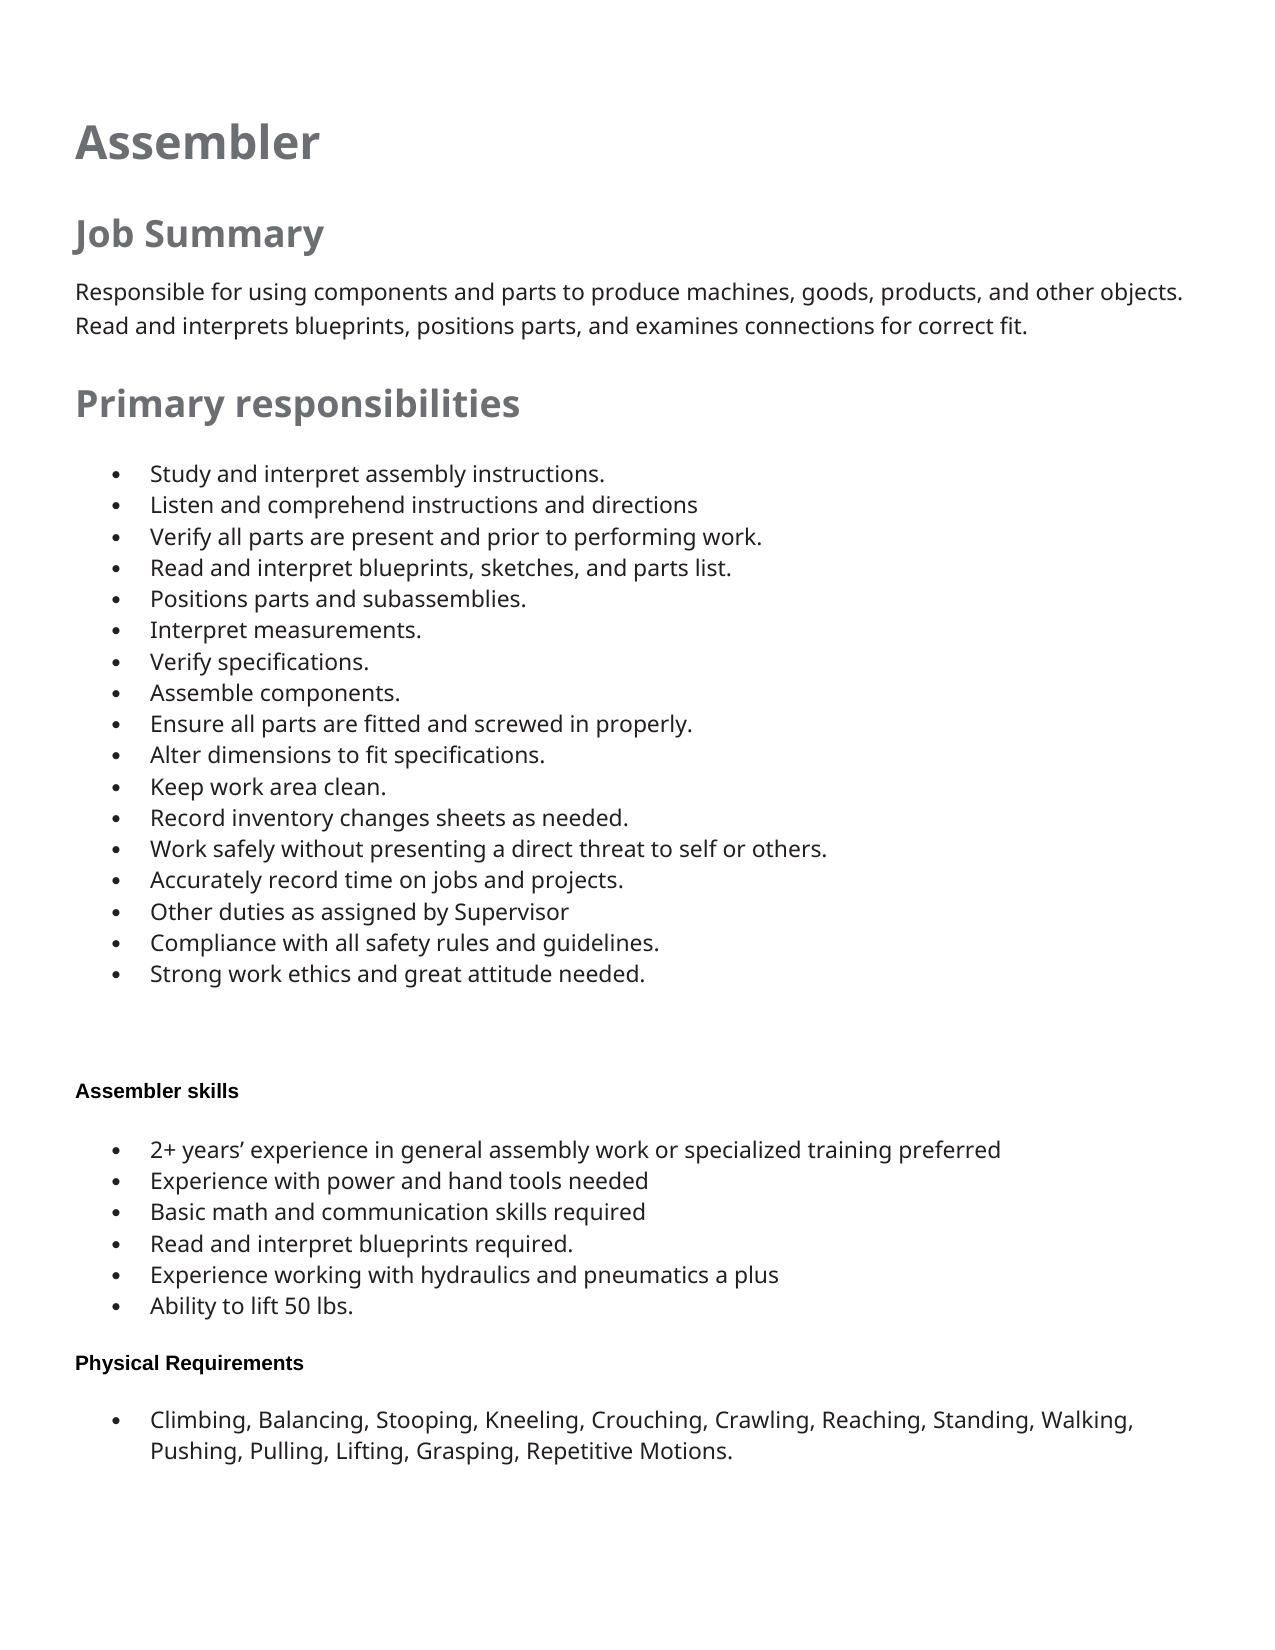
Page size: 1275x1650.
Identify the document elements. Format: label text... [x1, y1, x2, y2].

list Listen and comprehend instructions and directions [112, 489, 1200, 520]
subtitle Assembler skills [75, 1079, 1200, 1103]
list Work safely without presenting a direct threat to self or others. [112, 833, 1200, 864]
list Verify specifications. [112, 645, 1200, 677]
list Read and interpret blueprints, sketches, and parts list. [112, 552, 1200, 583]
text Physical Requirements [75, 1350, 1200, 1374]
list Assemble components. [112, 677, 1200, 708]
list Read and interpret blueprints required. [112, 1227, 1200, 1259]
list Positions parts and subassemblies. [112, 583, 1200, 614]
list Climbing, Balancing, Stooping, Kneeling, Crouching, Crawling, Reaching, Standing, Walking, Pushing, Pulling, Lifting, Grasping, Repetitive Motions. [112, 1403, 1200, 1466]
list Basic math and communication skills required [112, 1196, 1200, 1227]
subtitle Assembler [75, 109, 1200, 173]
list Strong work ethics and great attitude needed. [112, 958, 1200, 989]
list Keep work area clean. [112, 770, 1200, 802]
list Ability to lift 50 lbs. [112, 1290, 1200, 1321]
list Compliance with all safety rules and guidelines. [112, 927, 1200, 958]
list Other duties as assigned by Supervisor [112, 895, 1200, 927]
subtitle Primary responsibilities [75, 378, 1200, 429]
list Verify all parts are present and prior to performing work. [112, 520, 1200, 552]
list Record inventory changes sheets as needed. [112, 802, 1200, 833]
text Responsible for using components and parts to produce machines, goods, products, and other objects. Read and interprets blueprints, positions parts, and examines connections for correct fit. [75, 276, 1200, 341]
list Accurately record time on jobs and projects. [112, 864, 1200, 895]
list 2+ years’ experience in general assembly work or specialized training preferred [112, 1134, 1200, 1165]
list Alter dimensions to fit specifications. [112, 739, 1200, 770]
list Experience with power and hand tools needed [112, 1165, 1200, 1196]
list Ensure all parts are fitted and screwed in properly. [112, 708, 1200, 739]
list Study and interpret assembly instructions. [112, 458, 1200, 489]
subtitle Job Summary [75, 208, 1200, 259]
list Interpret measurements. [112, 614, 1200, 645]
list Experience working with hydraulics and pneumatics a plus [112, 1259, 1200, 1290]
